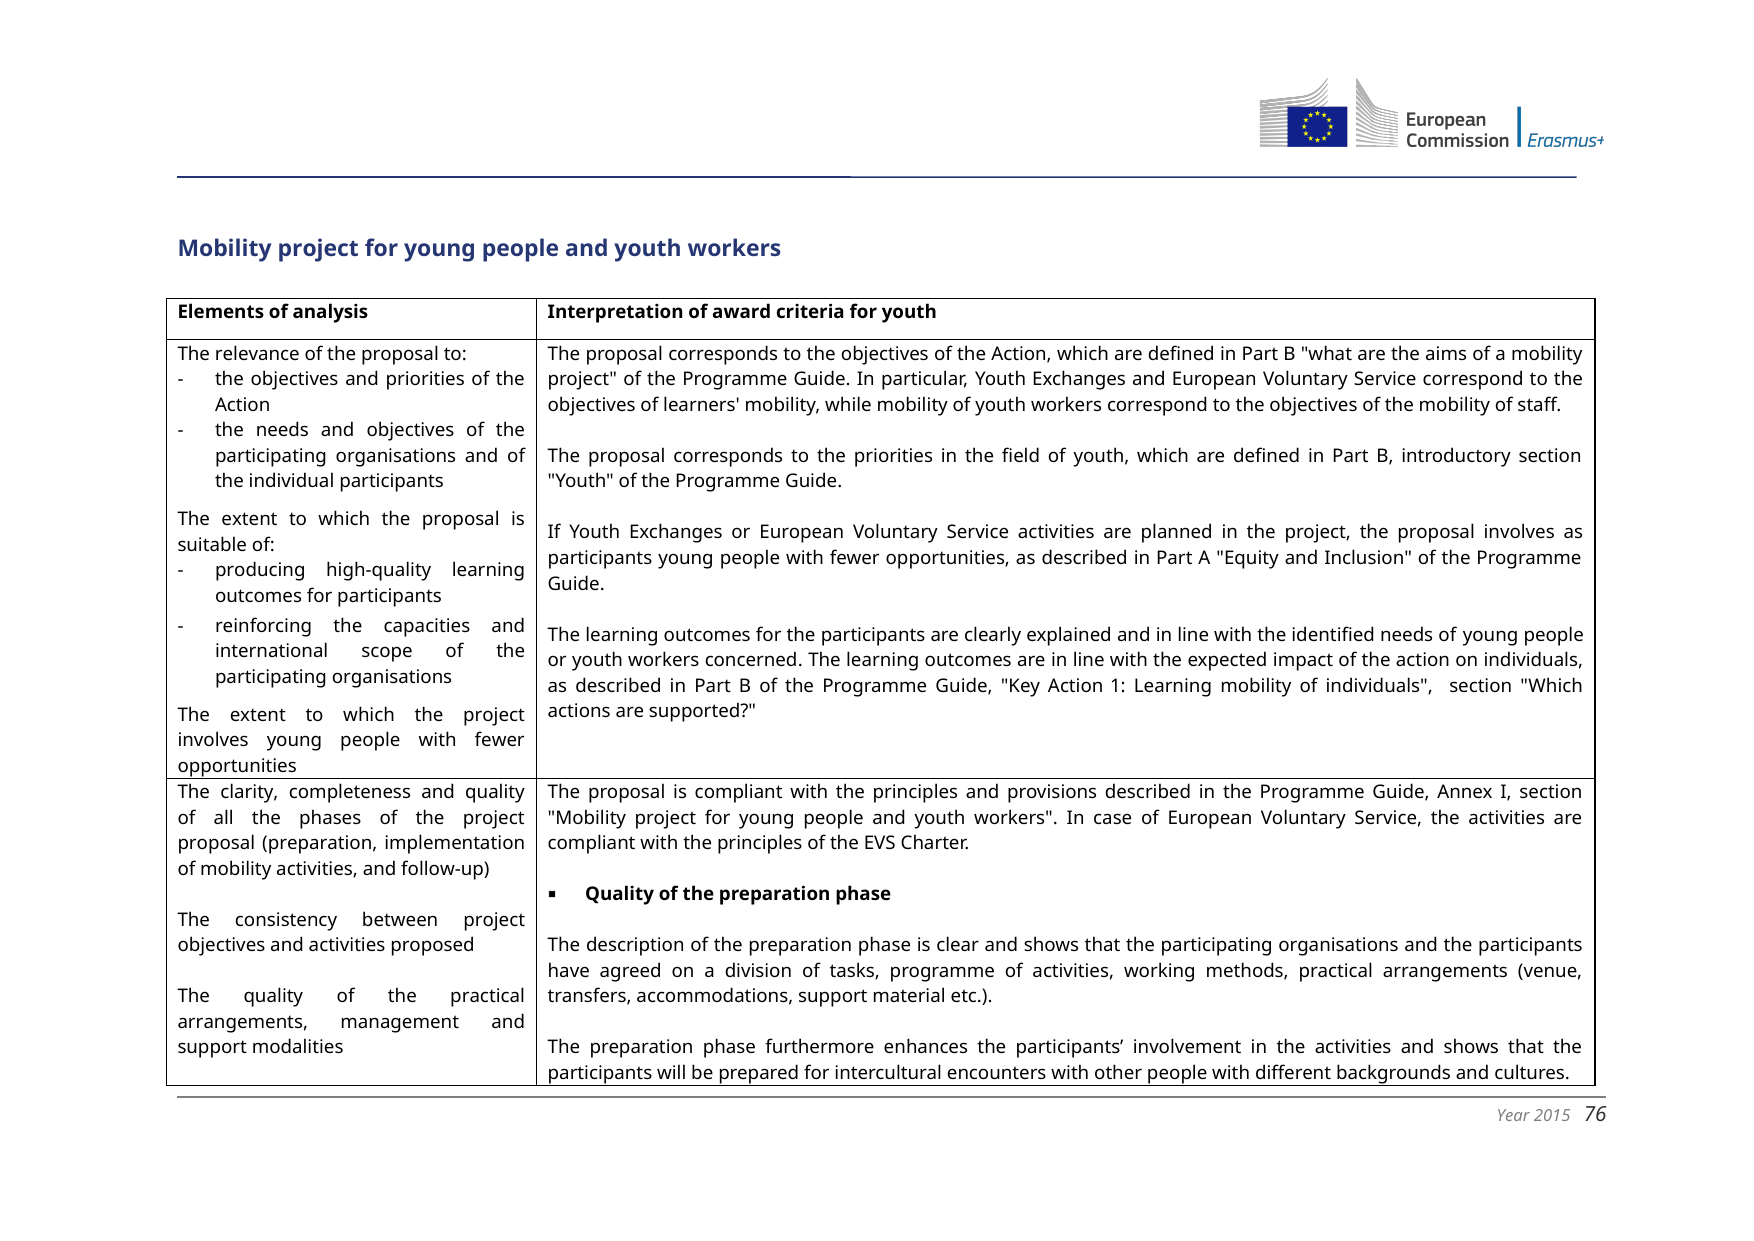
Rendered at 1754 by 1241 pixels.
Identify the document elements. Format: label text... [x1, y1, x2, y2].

table_header Elements of analysis [167, 299, 536, 339]
table_header Interpretation of award criteria for youth [537, 299, 1594, 339]
table_cell The proposal corresponds to the objectives of the Action, which are defined in Part B "what are the aims of a mobility project" of the Programme Guide. In particular, Youth Exchanges and European Voluntary Service correspond to the objectives of learners' mobility, while mobility of youth workers correspond to the objectives of the mobility of staff. The proposal corresponds to the priorities in the field of youth, which are defined in Part B, introductory section "Youth" of the Programme Guide. If Youth Exchanges or European Voluntary Service activities are planned in the project, the proposal involves as participants young people with fewer opportunities, as described in Part A "Equity and Inclusion" of the Programme Guide. The learning outcomes for the participants are clearly explained and in line with the identified needs of young people or youth workers concerned. The learning outcomes are in line with the expected impact of the action on individuals, as described in Part B of the Programme Guide, "Key Action 1: Learning mobility of individuals", section "Which actions are supported?" [537, 340, 1594, 778]
picture [1259, 78, 1603, 151]
table_cell The relevance of the proposal to: the objectives and priorities of the Action the needs and objectives of the participating organisations and of the individual participants The extent to which the proposal is suitable of: producing high-quality learning outcomes for participants reinforcing the capacities and international scope of the participating organisations The extent to which the project involves young people with fewer opportunities [167, 340, 536, 778]
subtitle Mobility project for young people and youth workers [177, 232, 1606, 263]
